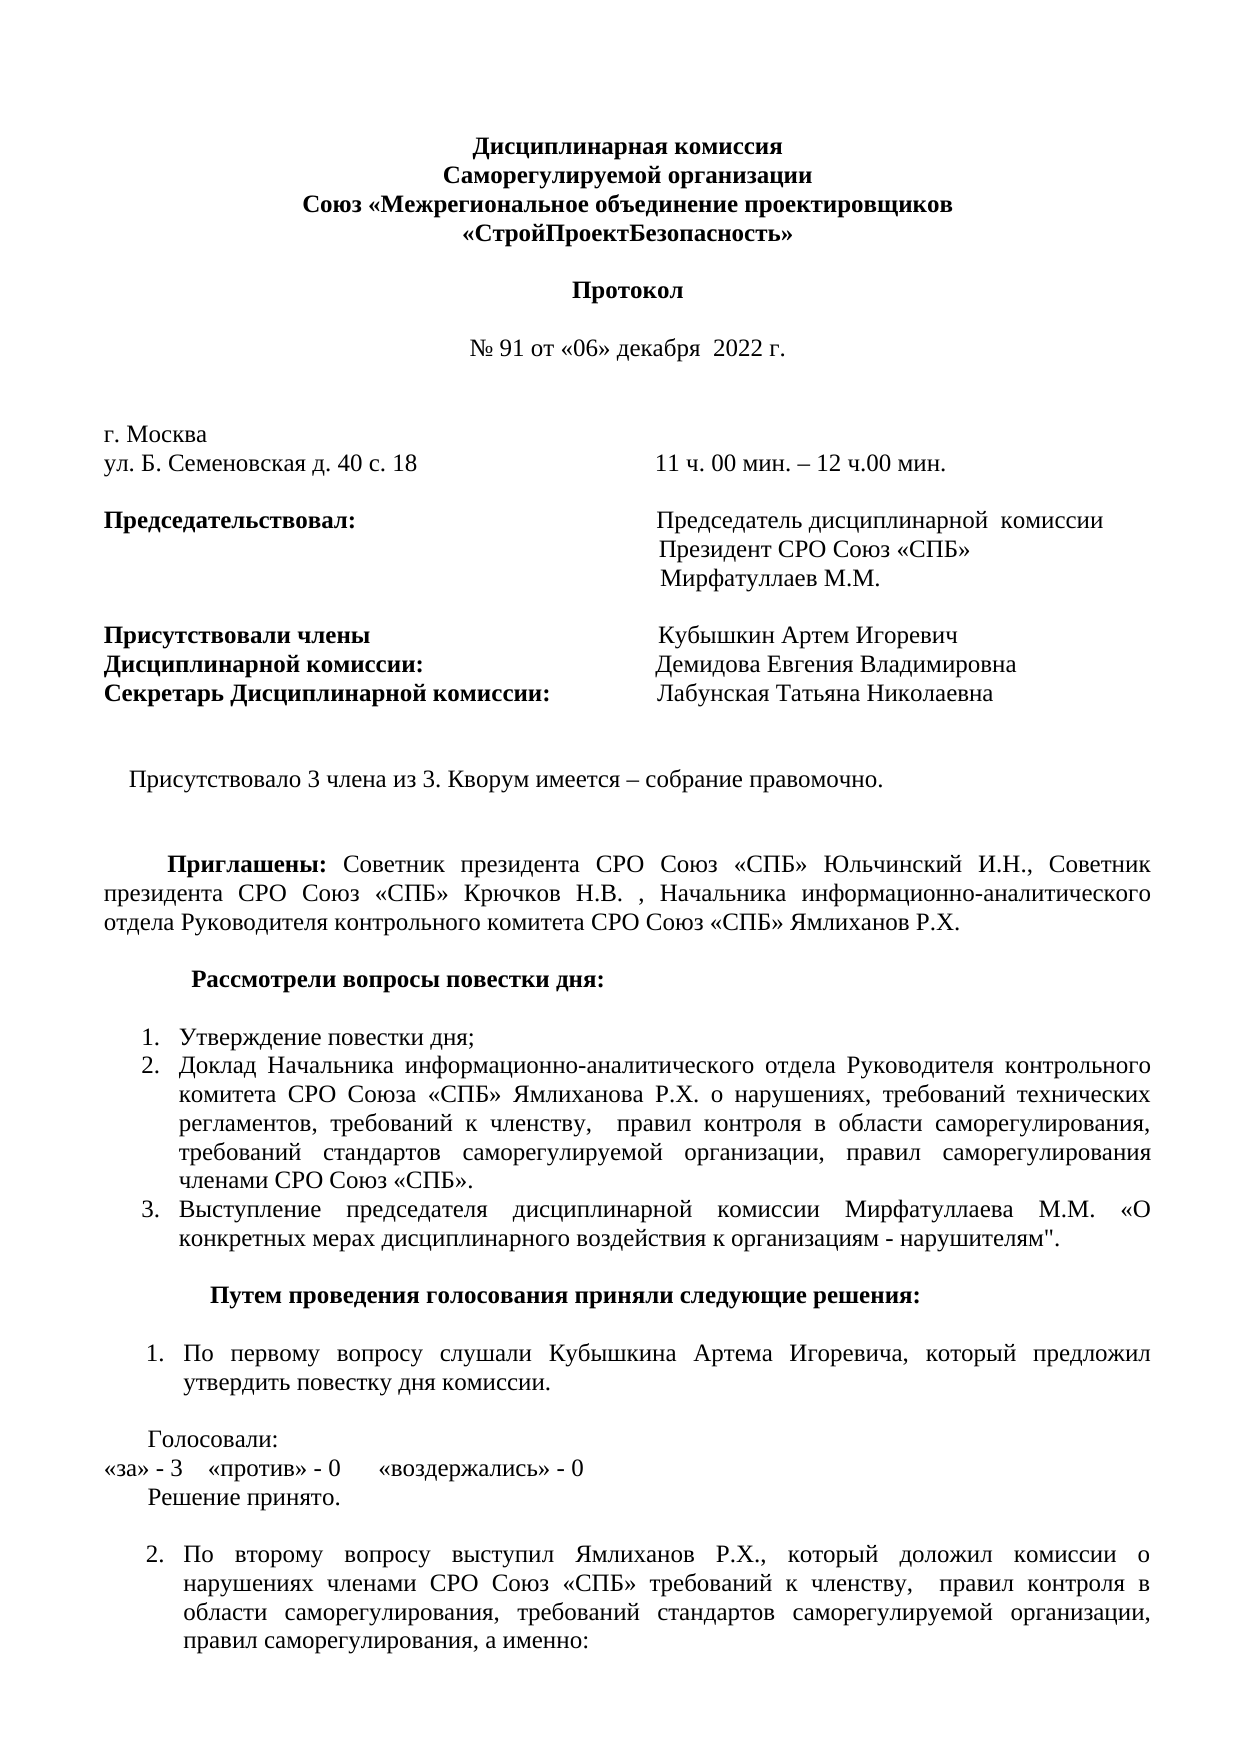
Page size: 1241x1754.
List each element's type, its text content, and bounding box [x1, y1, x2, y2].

text Президент СРО Союз «СПБ» [103, 534, 1152, 563]
text Приглашены: Советник президента СРО Союз «СПБ» Юльчинский И.Н., Советник президента СРО Союз «СПБ» Крючков Н.В. , Начальника информационно-аналитического отдела Руководителя контрольного комитета СРО Союз «СПБ» Ямлиханов Р.Х. [103, 849, 1152, 936]
list Утверждение повестки дня; [141, 1022, 1152, 1051]
text Мирфатуллаев М.М. [103, 563, 1152, 591]
list Доклад Начальника информационно-аналитического отдела Руководителя контрольного комитета СРО Союза «СПБ» Ямлиханова Р.Х. о нарушениях, требований технических регламентов, требований к членству, правил контроля в области саморегулирования, требований стандартов саморегулируемой организации, правил саморегулирования членами СРО Союз «СПБ». [141, 1051, 1152, 1194]
text Присутствовали члены Кубышкин Артем Игоревич [103, 620, 1152, 649]
text Саморегулируемой организации [103, 160, 1152, 189]
text «СтройПроектБезопасность» [103, 218, 1152, 246]
list Выступление председателя дисциплинарной комиссии Мирфатуллаева М.М. «О конкретных мерах дисциплинарного воздействия к организациям - нарушителям". [141, 1194, 1152, 1252]
text Дисциплинарная комиссия [103, 131, 1152, 160]
text Голосовали: [103, 1424, 1152, 1453]
text г. Москва [103, 419, 1152, 448]
text «за» - 3 «против» - 0 «воздержались» - 0 [103, 1453, 1152, 1482]
text Союз «Межрегиональное объединение проектировщиков [103, 189, 1152, 218]
text Присутствовало 3 члена из 3. Кворум имеется – собрание правомочно. [103, 764, 1152, 793]
text Председательствовал: Председатель дисциплинарной комиссии [103, 505, 1152, 534]
list По второму вопросу выступил Ямлиханов Р.Х., который доложил комиссии о нарушениях членами СРО Союз «СПБ» требований к членству, правил контроля в области саморегулирования, требований стандартов саморегулируемой организации, правил саморегулирования, а именно: [146, 1539, 1152, 1654]
text Протокол [103, 275, 1152, 304]
text Рассмотрели вопросы повестки дня: [103, 964, 1152, 993]
text Решение принято. [103, 1482, 1152, 1511]
text ул. Б. Семеновская д. 40 с. 18 11 ч. 00 мин. – 12 ч.00 мин. [103, 448, 1152, 476]
list По первому вопросу слушали Кубышкина Артема Игоревича, который предложил утвердить повестку дня комиссии. [146, 1338, 1152, 1396]
text Путем проведения голосования приняли следующие решения: [103, 1281, 1152, 1309]
text № 91 от «06» декабря 2022 г. [103, 333, 1152, 361]
text Секретарь Дисциплинарной комиссии: Лабунская Татьяна Николаевна [103, 678, 1152, 706]
text Дисциплинарной комиссии: Демидова Евгения Владимировна [103, 649, 1152, 678]
